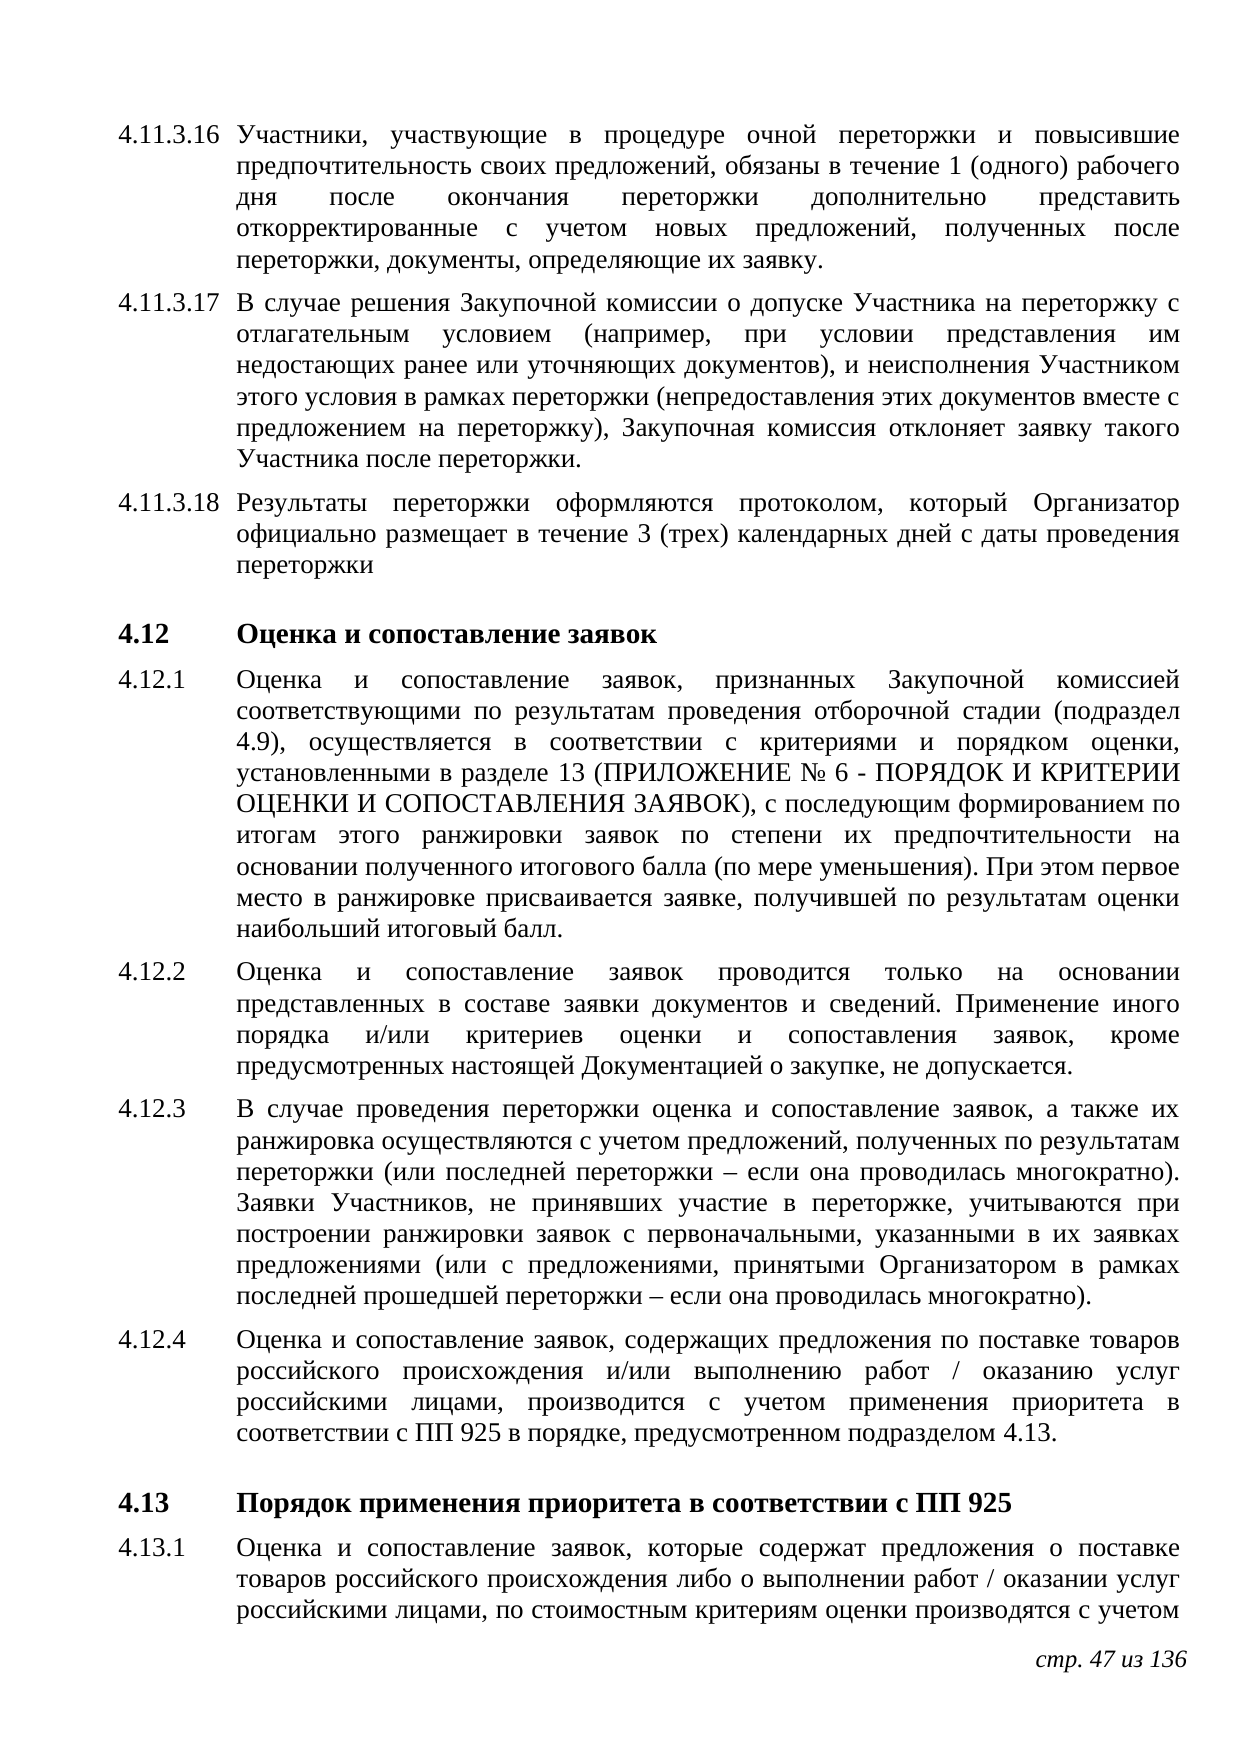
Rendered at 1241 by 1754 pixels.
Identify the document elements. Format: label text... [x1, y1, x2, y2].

text Оценка и сопоставление заявок, содержащих предложения по поставке товаров российского происхождения и/или выполнению работ / оказанию услуг российскими лицами, производится с учетом применения приоритета в соответствии с ПП 925 в порядке, предусмотренном подразделом 4.13. [118, 1323, 1181, 1448]
text Оценка и сопоставление заявок, признанных Закупочной комиссией соответствующими по результатам проведения отборочной стадии (подраздел 4.9), осуществляется в соответствии с критериями и порядком оценки, установленными в разделе 13 (ПРИЛОЖЕНИЕ № 6 - ПОРЯДОК И КРИТЕРИИ ОЦЕНКИ И СОПОСТАВЛЕНИЯ ЗАЯВОК), с последующим формированием по итогам этого ранжировки заявок по степени их предпочтительности на основании полученного итогового балла (по мере уменьшения). При этом первое место в ранжировке присваивается заявке, получившей по результатам оценки наибольший итоговый балл. [118, 663, 1181, 943]
text Результаты переторжки оформляются протоколом, который Организатор официально размещает в течение 3 (трех) календарных дней с даты проведения переторжки [118, 486, 1181, 579]
subtitle Оценка и сопоставление заявок [118, 617, 1181, 650]
text В случае решения Закупочной комиссии о допуске Участника на переторжку с отлагательным условием (например, при условии представления им недостающих ранее или уточняющих документов), и неисполнения Участником этого условия в рамках переторжки (непредоставления этих документов вместе с предложением на переторжку), Закупочная комиссия отклоняет заявку такого Участника после переторжки. [118, 286, 1181, 473]
text Оценка и сопоставление заявок проводится только на основании представленных в составе заявки документов и сведений. Применение иного порядка и/или критериев оценки и сопоставления заявок, кроме предусмотренных настоящей Документацией о закупке, не допускается. [118, 956, 1181, 1080]
text Участники, участвующие в процедуре очной переторжки и повысившие предпочтительность своих предложений, обязаны в течение 1 (одного) рабочего дня после окончания переторжки дополнительно представить откорректированные с учетом новых предложений, полученных после переторжки, документы, определяющие их заявку. [118, 118, 1181, 274]
subtitle Порядок применения приоритета в соответствии с ПП 925 [118, 1485, 1181, 1519]
text В случае проведения переторжки оценка и сопоставление заявок, а также их ранжировка осуществляются с учетом предложений, полученных по результатам переторжки (или последней переторжки – если она проводилась многократно). Заявки Участников, не принявших участие в переторжке, учитываются при построении ранжировки заявок с первоначальными, указанными в их заявках предложениями (или с предложениями, принятыми Организатором в рамках последней прошедшей переторжки – если она проводилась многократно). [118, 1093, 1181, 1311]
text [118, 1531, 1181, 1625]
